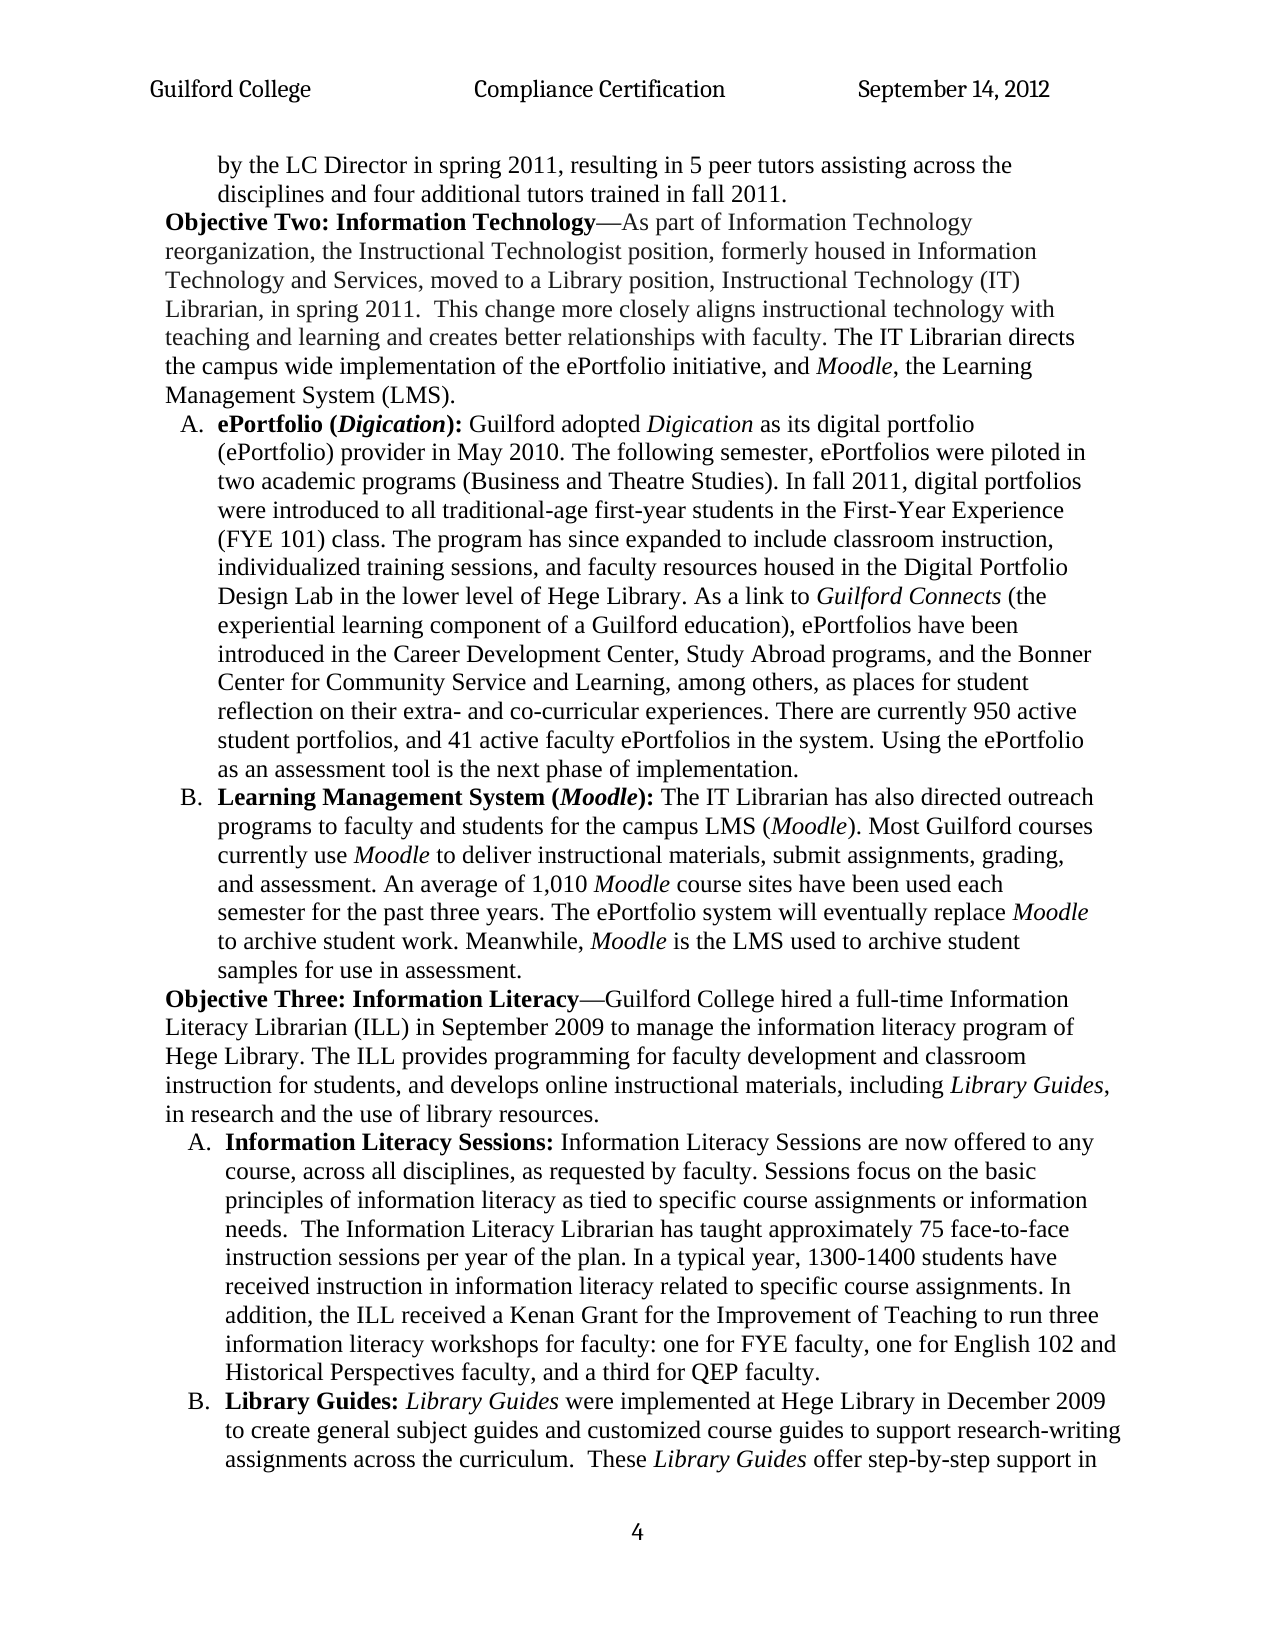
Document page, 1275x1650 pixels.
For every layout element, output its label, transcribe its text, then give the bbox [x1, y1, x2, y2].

text Objective Two: Information Technology—As part of Information Technology reorganization, the Instructional Technologist position, formerly housed in Information Technology and Services, moved to a Library position, Instructional Technology (IT) Librarian, in spring 2011. This change more closely aligns instructional technology with teaching and learning and creates better relationships with faculty. The IT Librarian directs the campus wide implementation of the ePortfolio initiative, and Moodle, the Learning Management System (LMS). [165, 207, 1110, 409]
list ePortfolio (Digication): Guilford adopted Digication as its digital portfolio (ePortfolio) provider in May 2010. The following semester, ePortfolios were piloted in two academic programs (Business and Theatre Studies). In fall 2011, digital portfolios were introduced to all traditional-age first-year students in the First-Year Experience (FYE 101) class. The program has since expanded to include classroom instruction, individualized training sessions, and faculty resources housed in the Digital Portfolio Design Lab in the lower level of Hege Library. As a link to Guilford Connects (the experiential learning component of a Guilford education), ePortfolios have been introduced in the Career Development Center, Study Abroad programs, and the Bonner Center for Community Service and Learning, among others, as places for student reflection on their extra- and co-curricular experiences. There are currently 950 active student portfolios, and 41 active faculty ePortfolios in the system. Using the ePortfolio as an assessment tool is the next phase of implementation. [180, 409, 1095, 782]
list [180, 150, 1125, 207]
text Objective Three: Information Literacy—Guilford College hired a full-time Information Literacy Librarian (ILL) in September 2009 to manage the information literacy program of Hege Library. The ILL provides programming for faculty development and classroom instruction for students, and develops online instructional materials, including Library Guides, in research and the use of library resources. [165, 984, 1110, 1127]
list Learning Management System (Moodle): The IT Librarian has also directed outreach programs to faculty and students for the campus LMS (Moodle). Most Guilford courses currently use Moodle to deliver instructional materials, submit assignments, grading, and assessment. An average of 1,010 Moodle course sites have been used each semester for the past three years. The ePortfolio system will eventually replace Moodle to archive student work. Meanwhile, Moodle is the LMS used to archive student samples for use in assessment. [180, 782, 1095, 984]
list Information Literacy Sessions: Information Literacy Sessions are now offered to any course, across all disciplines, as requested by faculty. Sessions focus on the basic principles of information literacy as tied to specific course assignments or information needs. The Information Literacy Librarian has taught approximately 75 face-to-face instruction sessions per year of the plan. In a typical year, 1300-1400 students have received instruction in information literacy related to specific course assignments. In addition, the ILL received a Kenan Grant for the Improvement of Teaching to run three information literacy workshops for faculty: one for FYE faculty, one for English 102 and Historical Perspectives faculty, and a third for QEP faculty. [187, 1127, 1125, 1386]
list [187, 1386, 1125, 1472]
